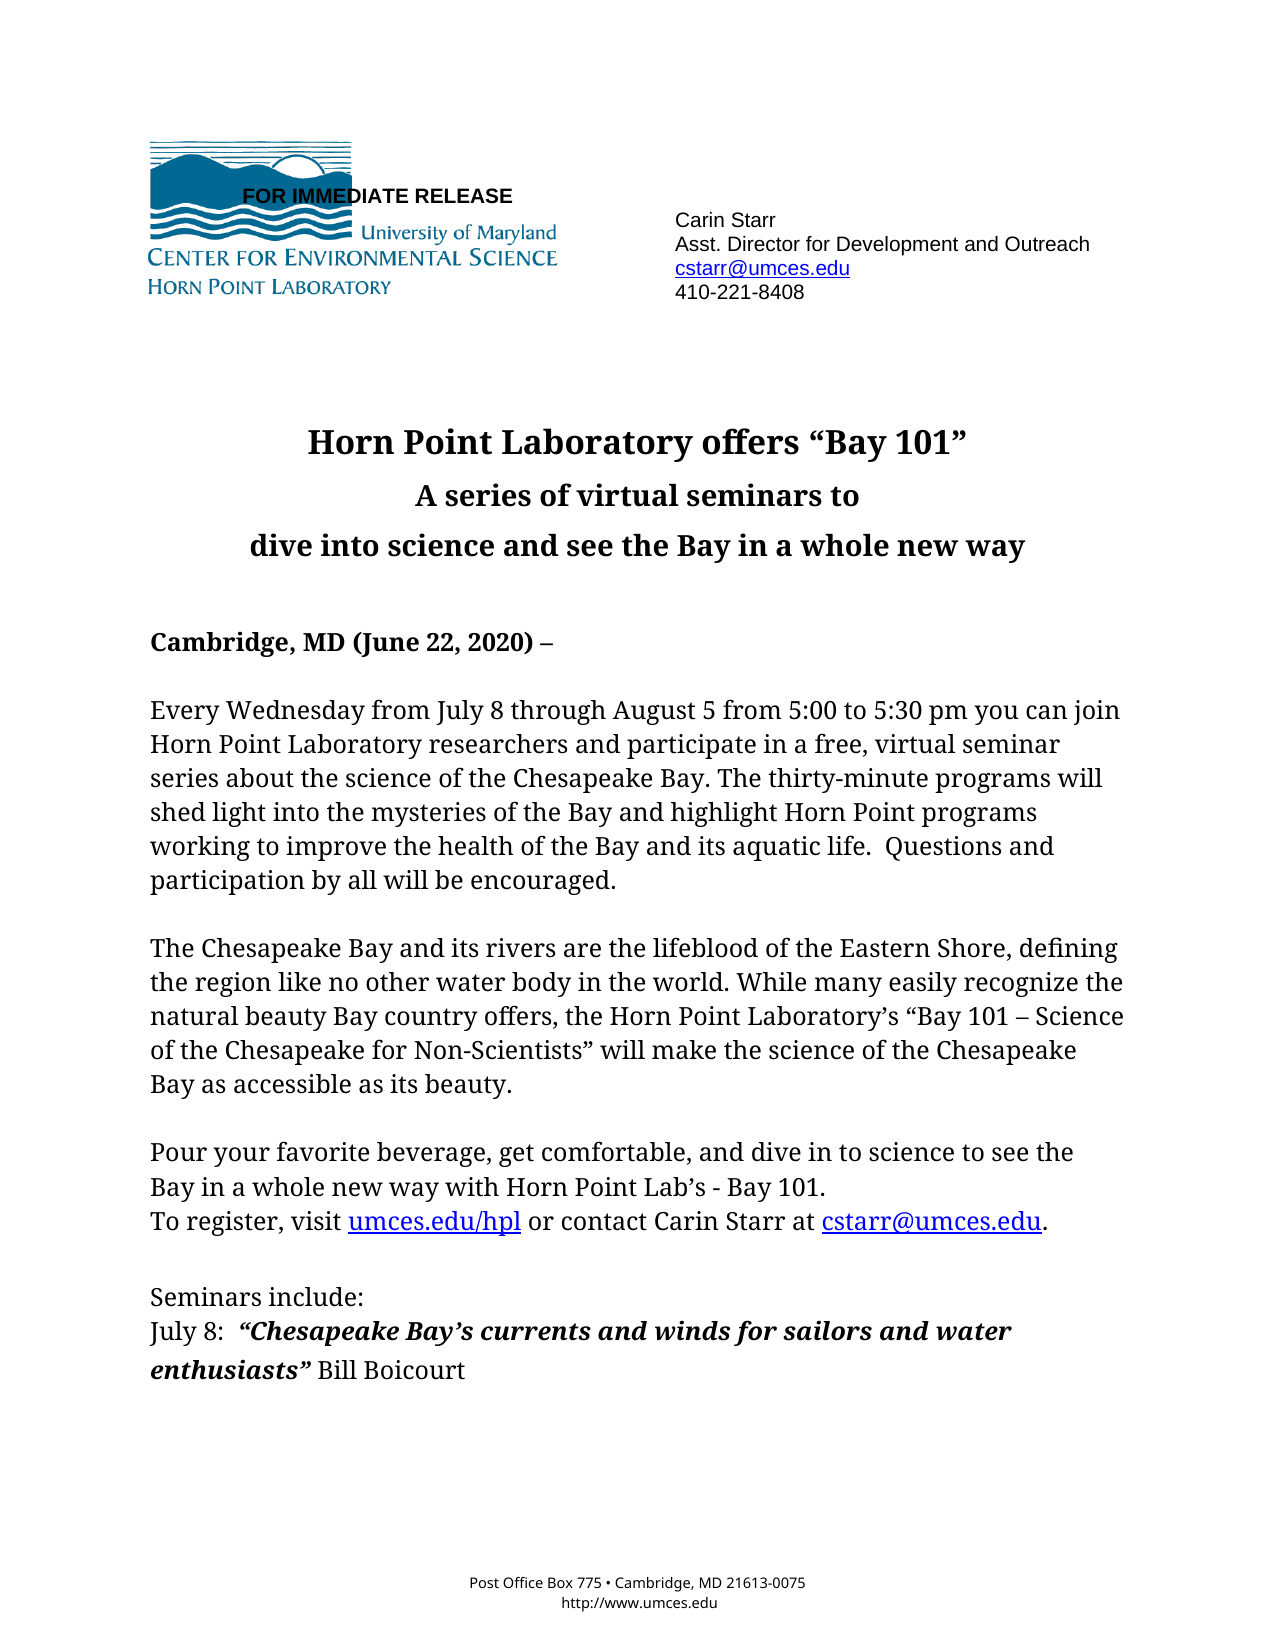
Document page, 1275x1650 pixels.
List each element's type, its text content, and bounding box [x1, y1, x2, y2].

text July 8: “Chesapeake Bay’s currents and winds for sailors and water enthusiasts” Bill Boicourt [75, 1314, 1125, 1387]
text Seminars include: [150, 1280, 1125, 1314]
text The Chesapeake Bay and its rivers are the lifeblood of the Eastern Shore, defining the region like no other water body in the world. While many easily recognize the natural beauty Bay country offers, the Horn Point Laboratory’s “Bay 101 – Science of the Chesapeake for Non-Scientists” will make the science of the Chesapeake Bay as accessible as its beauty. [150, 931, 1125, 1101]
text Every Wednesday from July 8 through August 5 from 5:00 to 5:30 pm you can join Horn Point Laboratory researchers and participate in a free, virtual seminar series about the science of the Chesapeake Bay. The thirty-minute programs will shed light into the mysteries of the Bay and highlight Horn Point programs working to improve the health of the Bay and its aquatic life. Questions and participation by all will be encouraged. [150, 692, 1125, 897]
text Cambridge, MD (June 22, 2020) – [150, 624, 1125, 658]
text A series of virtual seminars to [150, 475, 1125, 515]
text Horn Point Laboratory offers “Bay 101” [150, 419, 1125, 464]
text Pour your favorite beverage, get comfortable, and dive in to science to see the Bay in a whole new way with Horn Point Lab’s - Bay 101. [150, 1135, 1125, 1203]
picture [141, 135, 562, 302]
text dive into science and see the Bay in a whole new way [150, 525, 1125, 565]
text To register, visit umces.edu/hpl or contact Carin Starr at cstarr@umces.edu. [150, 1203, 1125, 1237]
